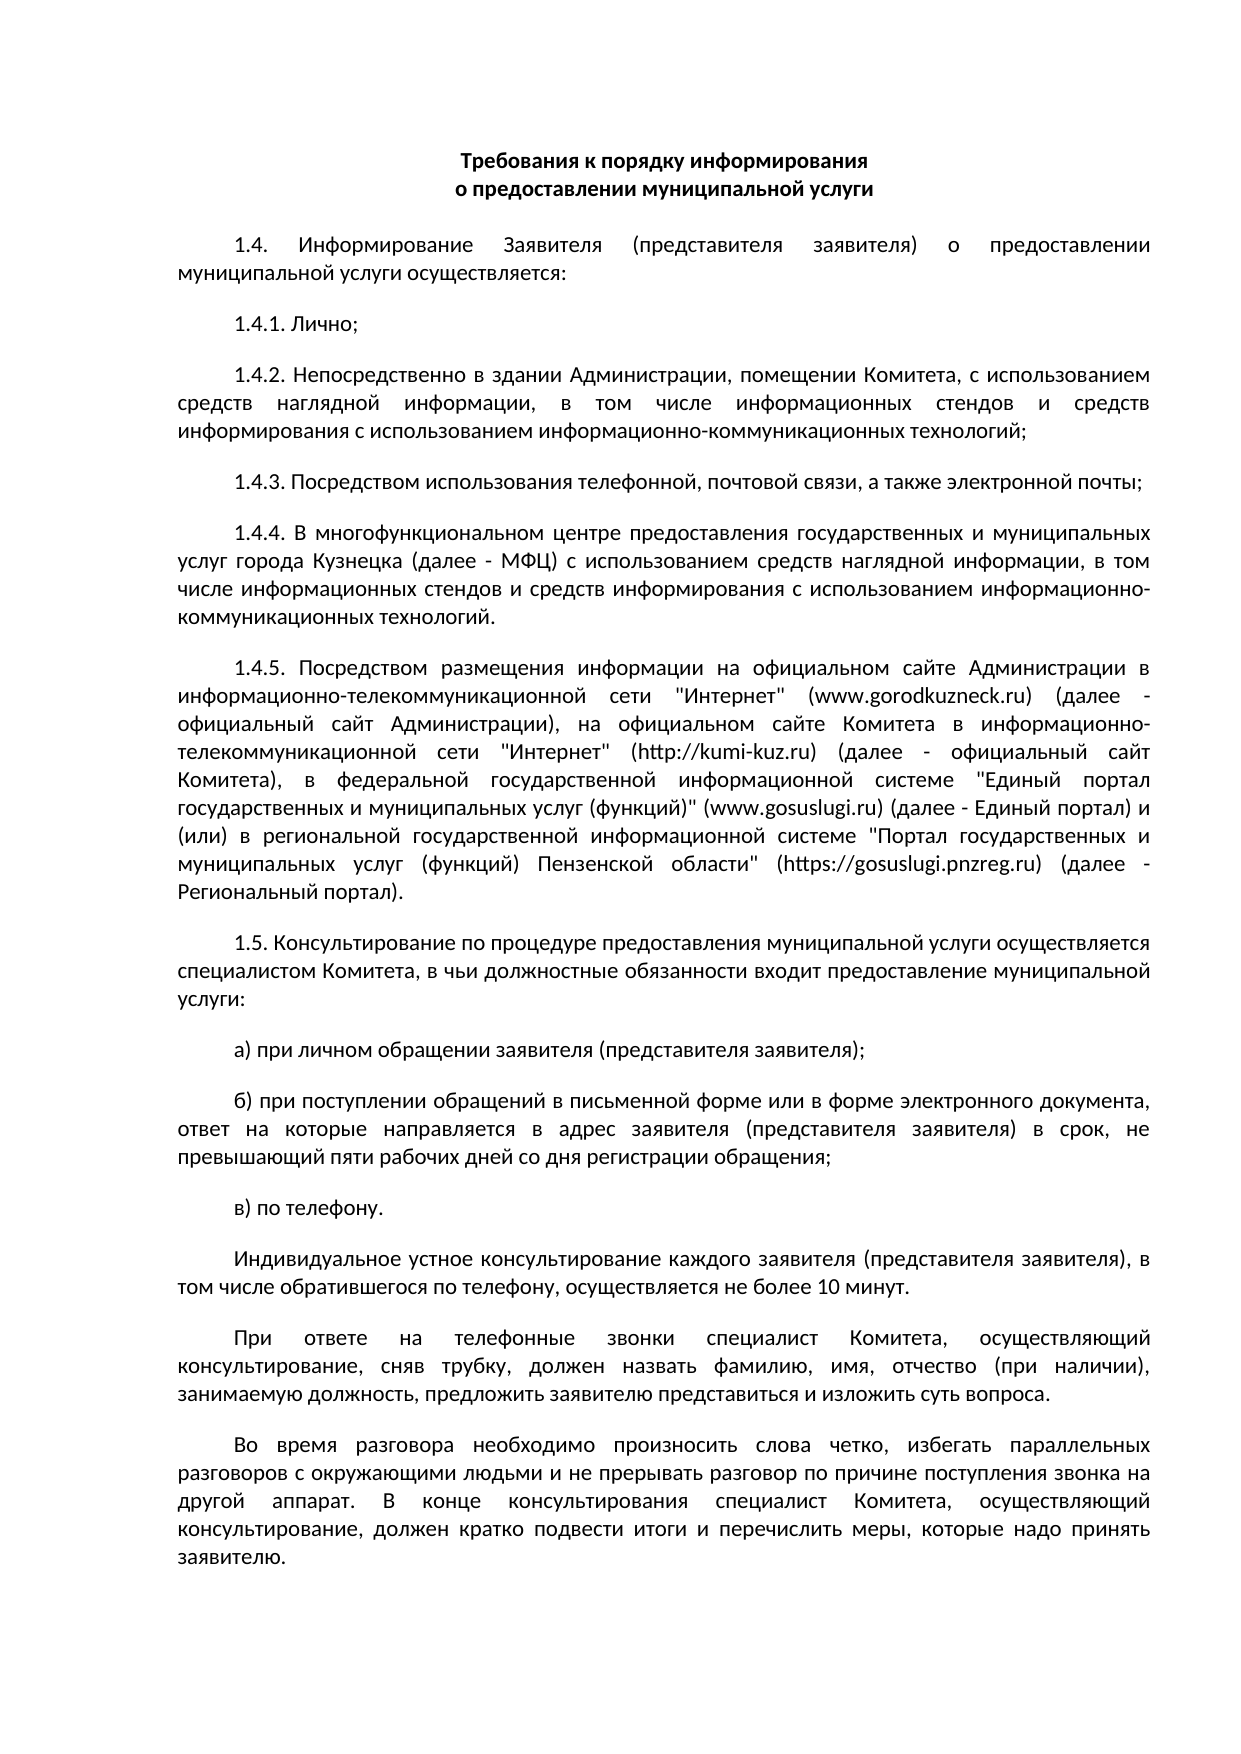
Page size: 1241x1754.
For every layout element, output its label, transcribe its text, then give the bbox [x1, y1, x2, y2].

text 1.4.3. Посредством использования телефонной, почтовой связи, а также электронной почты; [177, 467, 1152, 495]
text 1.4.2. Непосредственно в здании Администрации, помещении Комитета, с использованием средств наглядной информации, в том числе информационных стендов и средств информирования с использованием информационно-коммуникационных технологий; [177, 360, 1152, 444]
text При ответе на телефонные звонки специалист Комитета, осуществляющий консультирование, сняв трубку, должен назвать фамилию, имя, отчество (при наличии), занимаемую должность, предложить заявителю представиться и изложить суть вопроса. [177, 1323, 1152, 1407]
title о предоставлении муниципальной услуги [177, 174, 1152, 202]
text Индивидуальное устное консультирование каждого заявителя (представителя заявителя), в том числе обратившегося по телефону, осуществляется не более 10 минут. [177, 1244, 1152, 1300]
text в) по телефону. [177, 1193, 1152, 1221]
title Требования к порядку информирования [177, 146, 1152, 174]
text 1.4.4. В многофункциональном центре предоставления государственных и муниципальных услуг города Кузнецка (далее - МФЦ) с использованием средств наглядной информации, в том числе информационных стендов и средств информирования с использованием информационно-коммуникационных технологий. [177, 518, 1152, 630]
text а) при личном обращении заявителя (представителя заявителя); [177, 1035, 1152, 1063]
text Во время разговора необходимо произносить слова четко, избегать параллельных разговоров с окружающими людьми и не прерывать разговор по причине поступления звонка на другой аппарат. В конце консультирования специалист Комитета, осуществляющий консультирование, должен кратко подвести итоги и перечислить меры, которые надо принять заявителю. [177, 1430, 1152, 1570]
text 1.5. Консультирование по процедуре предоставления муниципальной услуги осуществляется специалистом Комитета, в чьи должностные обязанности входит предоставление муниципальной услуги: [177, 928, 1152, 1012]
text б) при поступлении обращений в письменной форме или в форме электронного документа, ответ на которые направляется в адрес заявителя (представителя заявителя) в срок, не превышающий пяти рабочих дней со дня регистрации обращения; [177, 1086, 1152, 1170]
text 1.4.1. Лично; [177, 309, 1152, 337]
text 1.4. Информирование Заявителя (представителя заявителя) о предоставлении муниципальной услуги осуществляется: [177, 230, 1152, 286]
text 1.4.5. Посредством размещения информации на официальном сайте Администрации в информационно-телекоммуникационной сети "Интернет" (www.gorodkuzneck.ru) (далее - официальный сайт Администрации), на официальном сайте Комитета в информационно-телекоммуникационной сети "Интернет" (http://kumi-kuz.ru) (далее - официальный сайт Комитета), в федеральной государственной информационной системе "Единый портал государственных и муниципальных услуг (функций)" (www.gosuslugi.ru) (далее - Единый портал) и (или) в региональной государственной информационной системе "Портал государственных и муниципальных услуг (функций) Пензенской области" (https://gosuslugi.pnzreg.ru) (далее - Региональный портал). [177, 653, 1152, 905]
